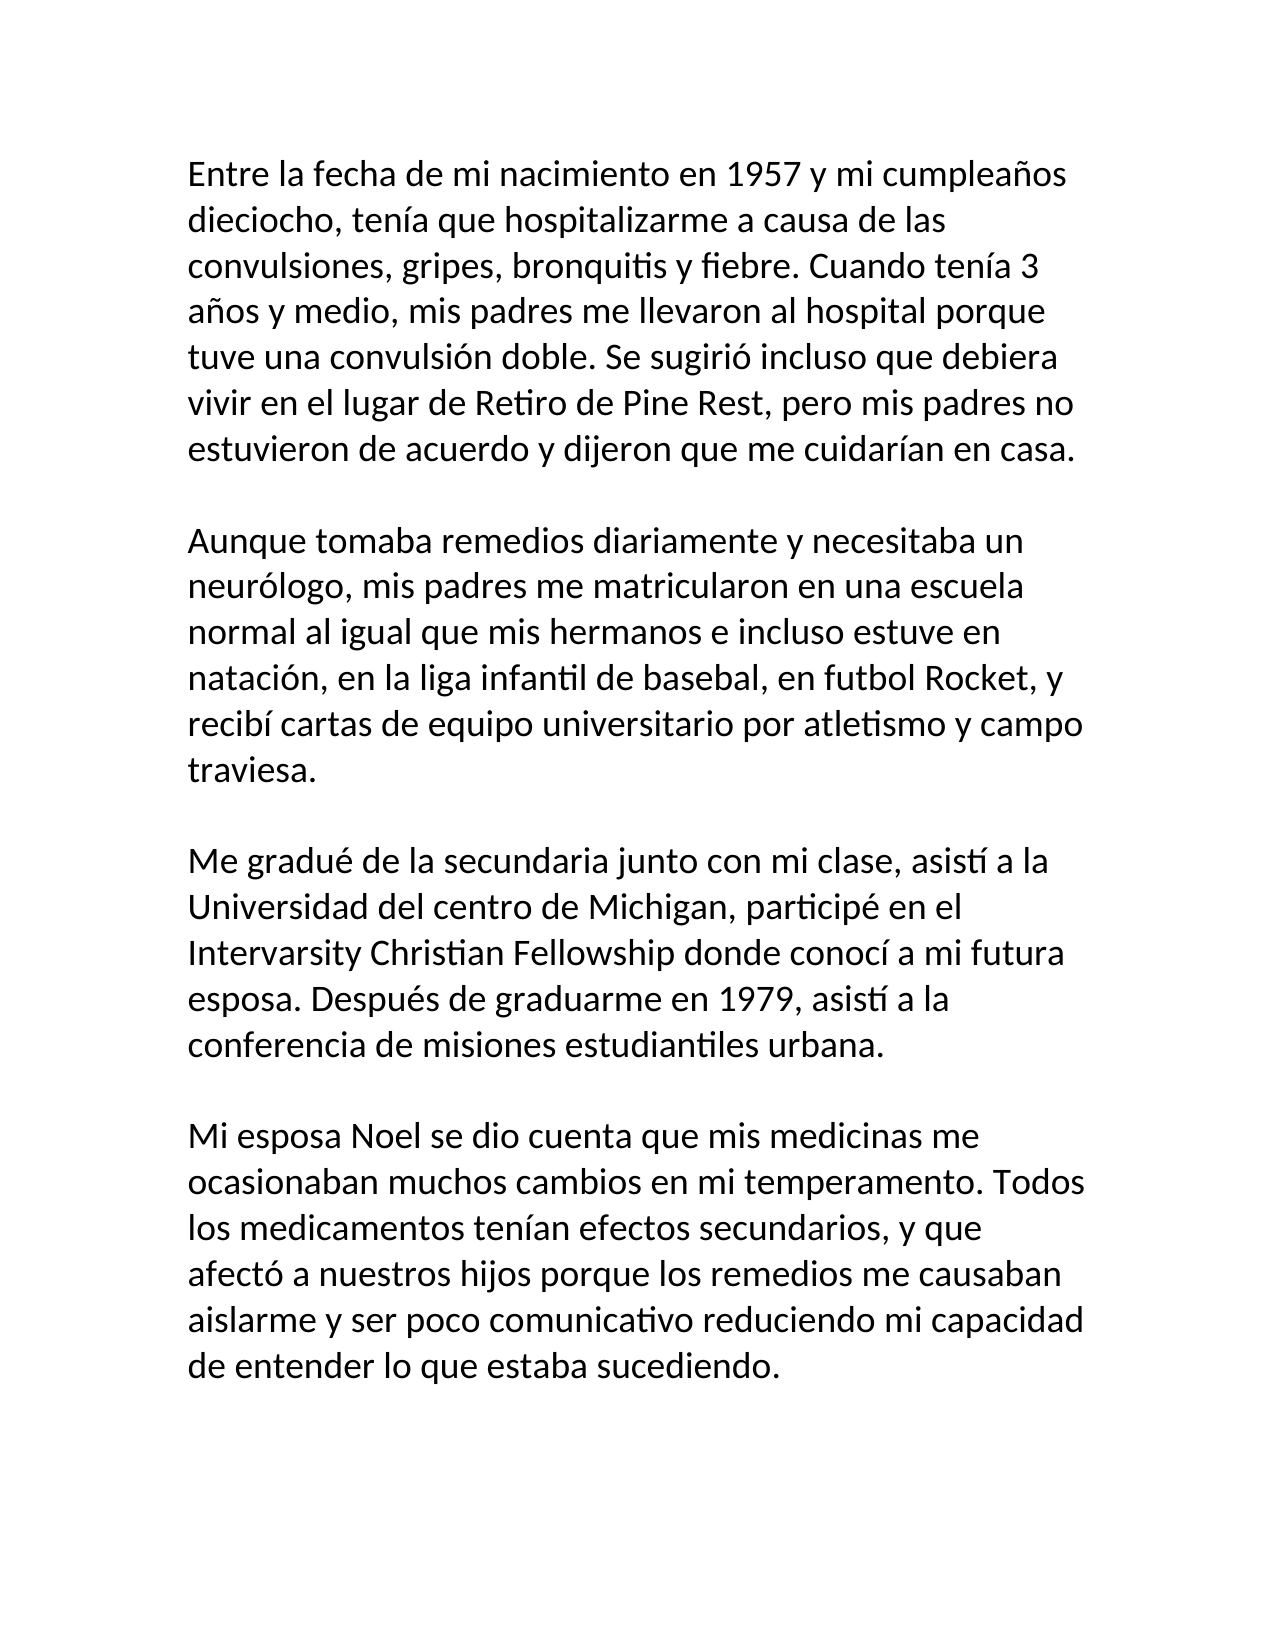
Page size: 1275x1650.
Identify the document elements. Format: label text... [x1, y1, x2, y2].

text Entre la fecha de mi nacimiento en 1957 y mi cumpleaños dieciocho, tenía que hospitalizarme a causa de las convulsiones, gripes, bronquitis y fiebre. Cuando tenía 3 años y medio, mis padres me llevaron al hospital porque tuve una convulsión doble. Se sugirió incluso que debiera vivir en el lugar de Retiro de Pine Rest, pero mis padres no estuvieron de acuerdo y dijeron que me cuidarían en casa. [187, 150, 1087, 471]
text Aunque tomaba remedios diariamente y necesitaba un neurólogo, mis padres me matricularon en una escuela normal al igual que mis hermanos e incluso estuve en natación, en la liga infantil de basebal, en futbol Rocket, y recibí cartas de equipo universitario por atletismo y campo traviesa. [187, 517, 1087, 792]
text Mi esposa Noel se dio cuenta que mis medicinas me ocasionaban muchos cambios en mi temperamento. Todos los medicamentos tenían efectos secundarios, y que afectó a nuestros hijos porque los remedios me causaban aislarme y ser poco comunicativo reduciendo mi capacidad de entender lo que estaba sucediendo. [187, 1112, 1087, 1387]
text Me gradué de la secundaria junto con mi clase, asistí a la Universidad del centro de Michigan, participé en el Intervarsity Christian Fellowship donde conocí a mi futura esposa. Después de graduarme en 1979, asistí a la conferencia de misiones estudiantiles urbana. [187, 837, 1087, 1067]
